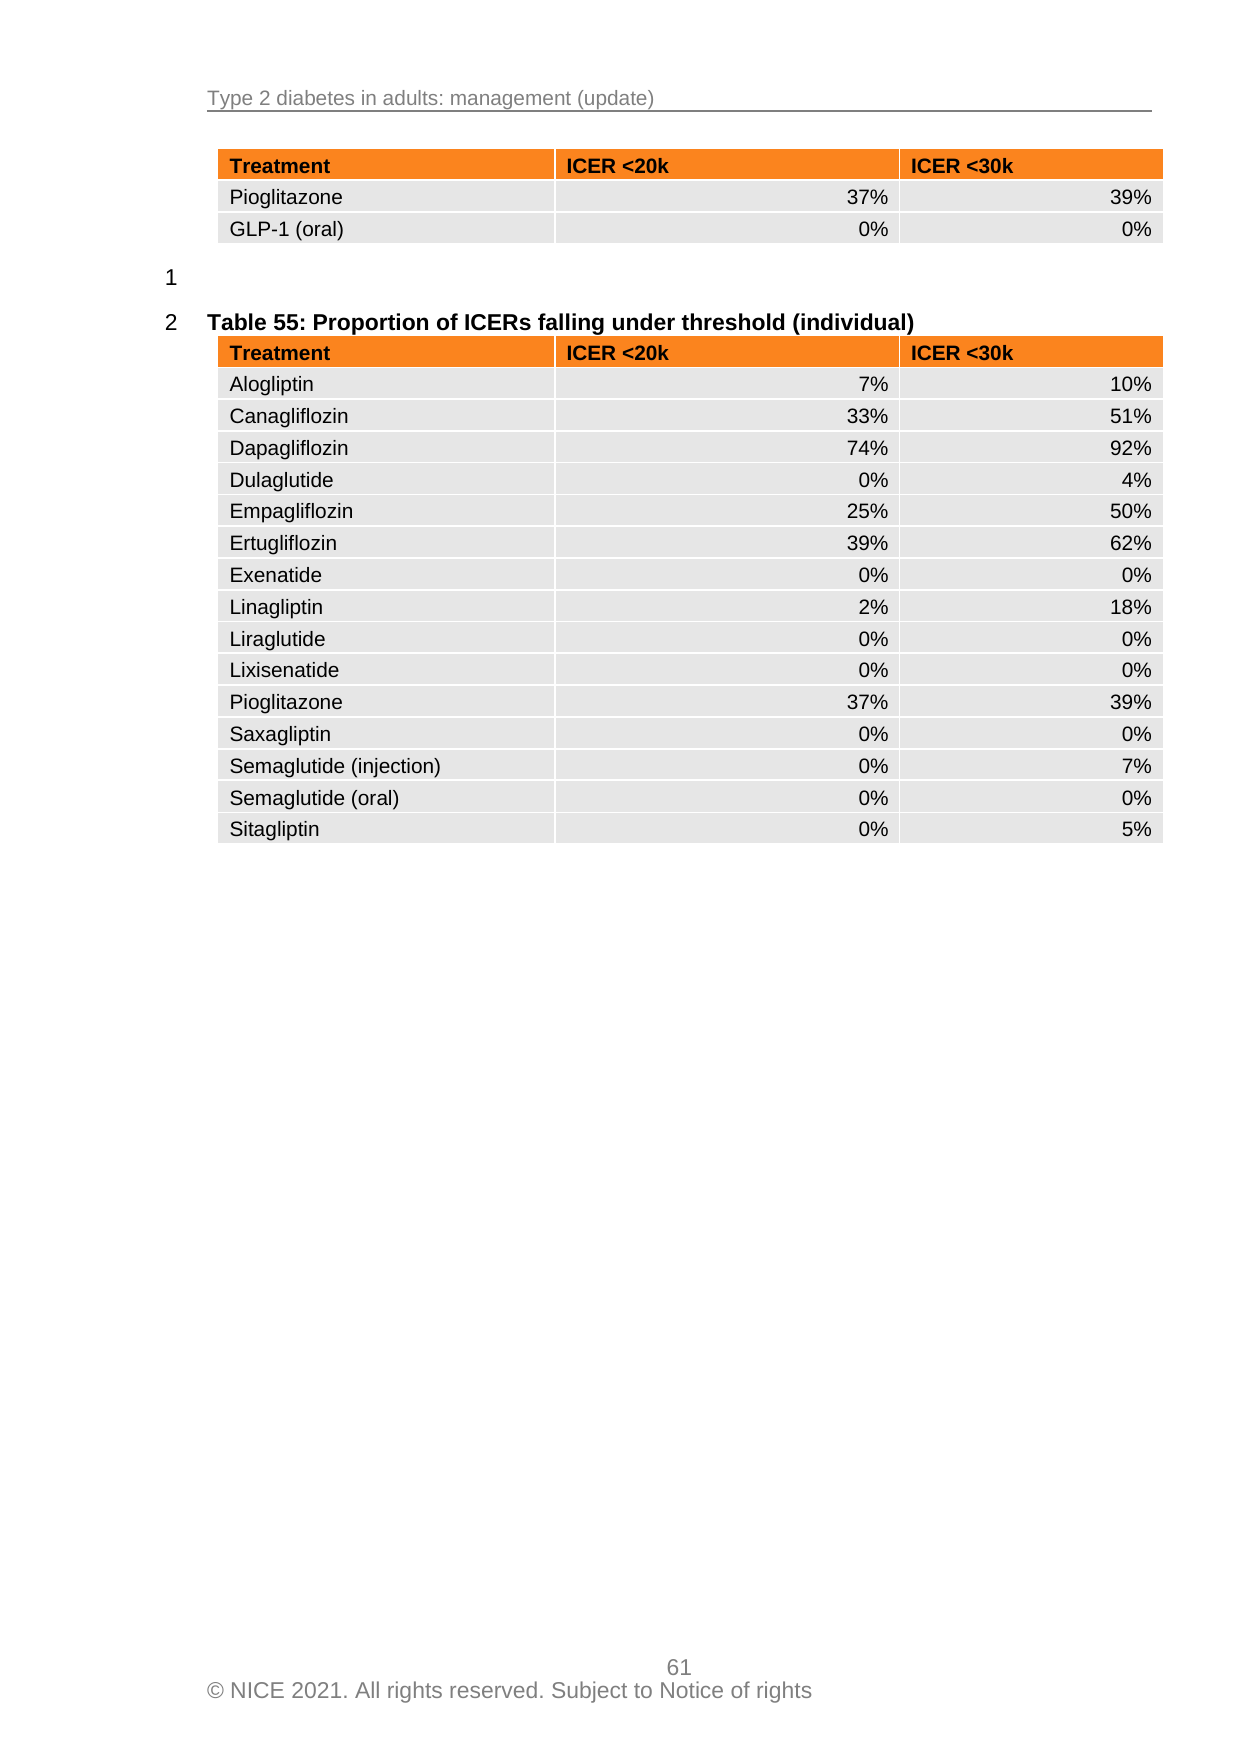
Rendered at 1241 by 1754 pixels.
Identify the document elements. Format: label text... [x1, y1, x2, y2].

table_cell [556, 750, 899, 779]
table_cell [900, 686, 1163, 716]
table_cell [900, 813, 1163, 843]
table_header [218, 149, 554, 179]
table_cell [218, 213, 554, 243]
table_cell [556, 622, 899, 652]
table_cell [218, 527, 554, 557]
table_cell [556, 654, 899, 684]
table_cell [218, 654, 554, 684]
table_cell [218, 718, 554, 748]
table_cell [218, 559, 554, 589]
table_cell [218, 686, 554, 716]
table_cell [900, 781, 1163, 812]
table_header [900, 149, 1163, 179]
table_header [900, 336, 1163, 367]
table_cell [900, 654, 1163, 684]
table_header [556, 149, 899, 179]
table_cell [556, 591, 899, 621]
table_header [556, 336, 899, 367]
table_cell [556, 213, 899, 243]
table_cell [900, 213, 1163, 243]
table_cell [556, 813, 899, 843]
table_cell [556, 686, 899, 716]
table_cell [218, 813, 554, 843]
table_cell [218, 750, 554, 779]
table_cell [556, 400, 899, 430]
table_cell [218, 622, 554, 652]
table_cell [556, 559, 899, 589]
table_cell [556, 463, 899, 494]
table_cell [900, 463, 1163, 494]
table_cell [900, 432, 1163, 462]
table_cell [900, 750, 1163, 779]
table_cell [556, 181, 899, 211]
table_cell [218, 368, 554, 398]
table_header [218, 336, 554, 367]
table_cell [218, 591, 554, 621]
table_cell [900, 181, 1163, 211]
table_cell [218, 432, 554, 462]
text Table HE056: Proportion of ICERs falling under threshold (individual) [207, 308, 1152, 335]
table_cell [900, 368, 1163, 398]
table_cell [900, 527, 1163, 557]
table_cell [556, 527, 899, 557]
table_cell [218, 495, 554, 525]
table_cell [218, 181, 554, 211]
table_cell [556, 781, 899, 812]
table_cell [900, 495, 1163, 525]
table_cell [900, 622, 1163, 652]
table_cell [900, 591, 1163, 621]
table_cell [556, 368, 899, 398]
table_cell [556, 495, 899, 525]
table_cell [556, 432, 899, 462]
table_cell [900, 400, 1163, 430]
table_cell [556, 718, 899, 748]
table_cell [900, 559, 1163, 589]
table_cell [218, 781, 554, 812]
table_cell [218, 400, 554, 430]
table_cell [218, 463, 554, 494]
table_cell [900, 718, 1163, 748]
